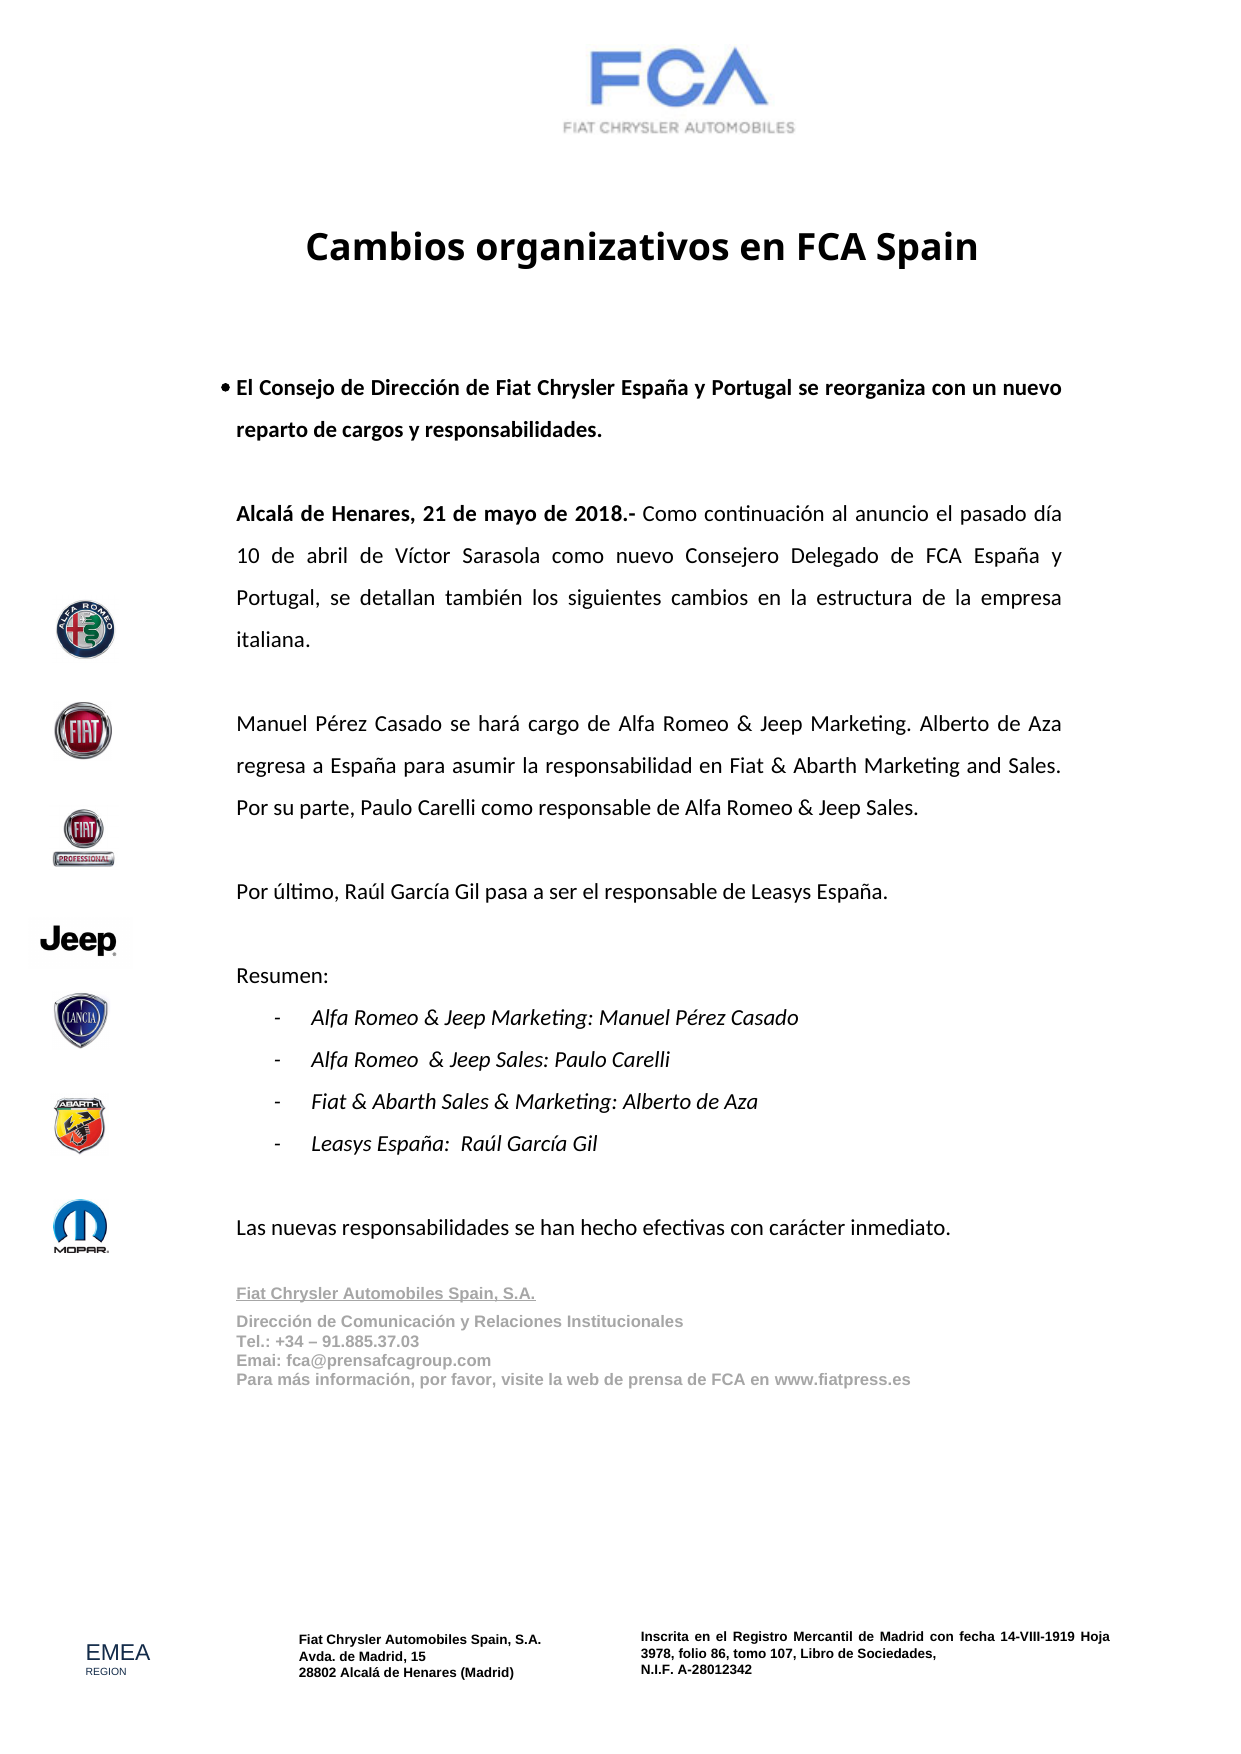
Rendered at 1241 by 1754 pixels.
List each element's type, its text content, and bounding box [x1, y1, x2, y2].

list El Consejo de Dirección de Fiat Chrysler España y Portugal se reorganiza con un nuevo reparto de cargos y responsabilidades. [221, 373, 1063, 443]
text Manuel Pérez Casado se hará cargo de Alfa Romeo & Jeep Marketing. Alberto de Aza regresa a España para asumir la responsabilidad en Fiat & Abarth Marketing and Sales. Por su parte, Paulo Carelli como responsable de Alfa Romeo & Jeep Sales. [236, 709, 1063, 821]
list Alfa Romeo & Jeep Marketing: Manuel Pérez Casado [274, 1003, 1063, 1031]
picture [28, 917, 133, 969]
text Resumen: [236, 961, 1063, 989]
picture [562, 44, 797, 135]
picture [51, 595, 119, 663]
text Dirección de Comunicación y Relaciones Institucionales [236, 1312, 1063, 1331]
text Alcalá de Henares, 21 de mayo de 2018.- Como continuación al anuncio el pasado día 10 de abril de Víctor Sarasola como nuevo Consejero Delegado de FCA España y Portugal, se detallan también los siguientes cambios en la estructura de la empresa italiana. [236, 499, 1063, 653]
picture [51, 991, 111, 1050]
picture [48, 805, 119, 870]
text Por último, Raúl García Gil pasa a ser el responsable de Leasys España. [236, 877, 1063, 905]
text Tel.: +34 – 91.885.37.03 [236, 1331, 1063, 1351]
picture [50, 1093, 109, 1156]
list Leasys España: Raúl García Gil [274, 1129, 1063, 1157]
text Emai: fca@prensafcagroup.com [236, 1351, 1063, 1370]
picture [53, 701, 113, 761]
text Para más información, por favor, visite la web de prensa de FCA en www.fiatpress.es [236, 1370, 1063, 1389]
list Fiat & Abarth Sales & Marketing: Alberto de Aza [274, 1087, 1063, 1115]
text Fiat Chrysler Automobiles Spain, S.A. [236, 1283, 1063, 1303]
list Alfa Romeo & Jeep Sales: Paulo Carelli [274, 1045, 1063, 1073]
text Las nuevas responsabilidades se han hecho efectivas con carácter inmediato. [236, 1213, 1063, 1241]
picture [53, 1199, 109, 1253]
text Cambios organizativos en FCA Spain [221, 220, 1063, 271]
